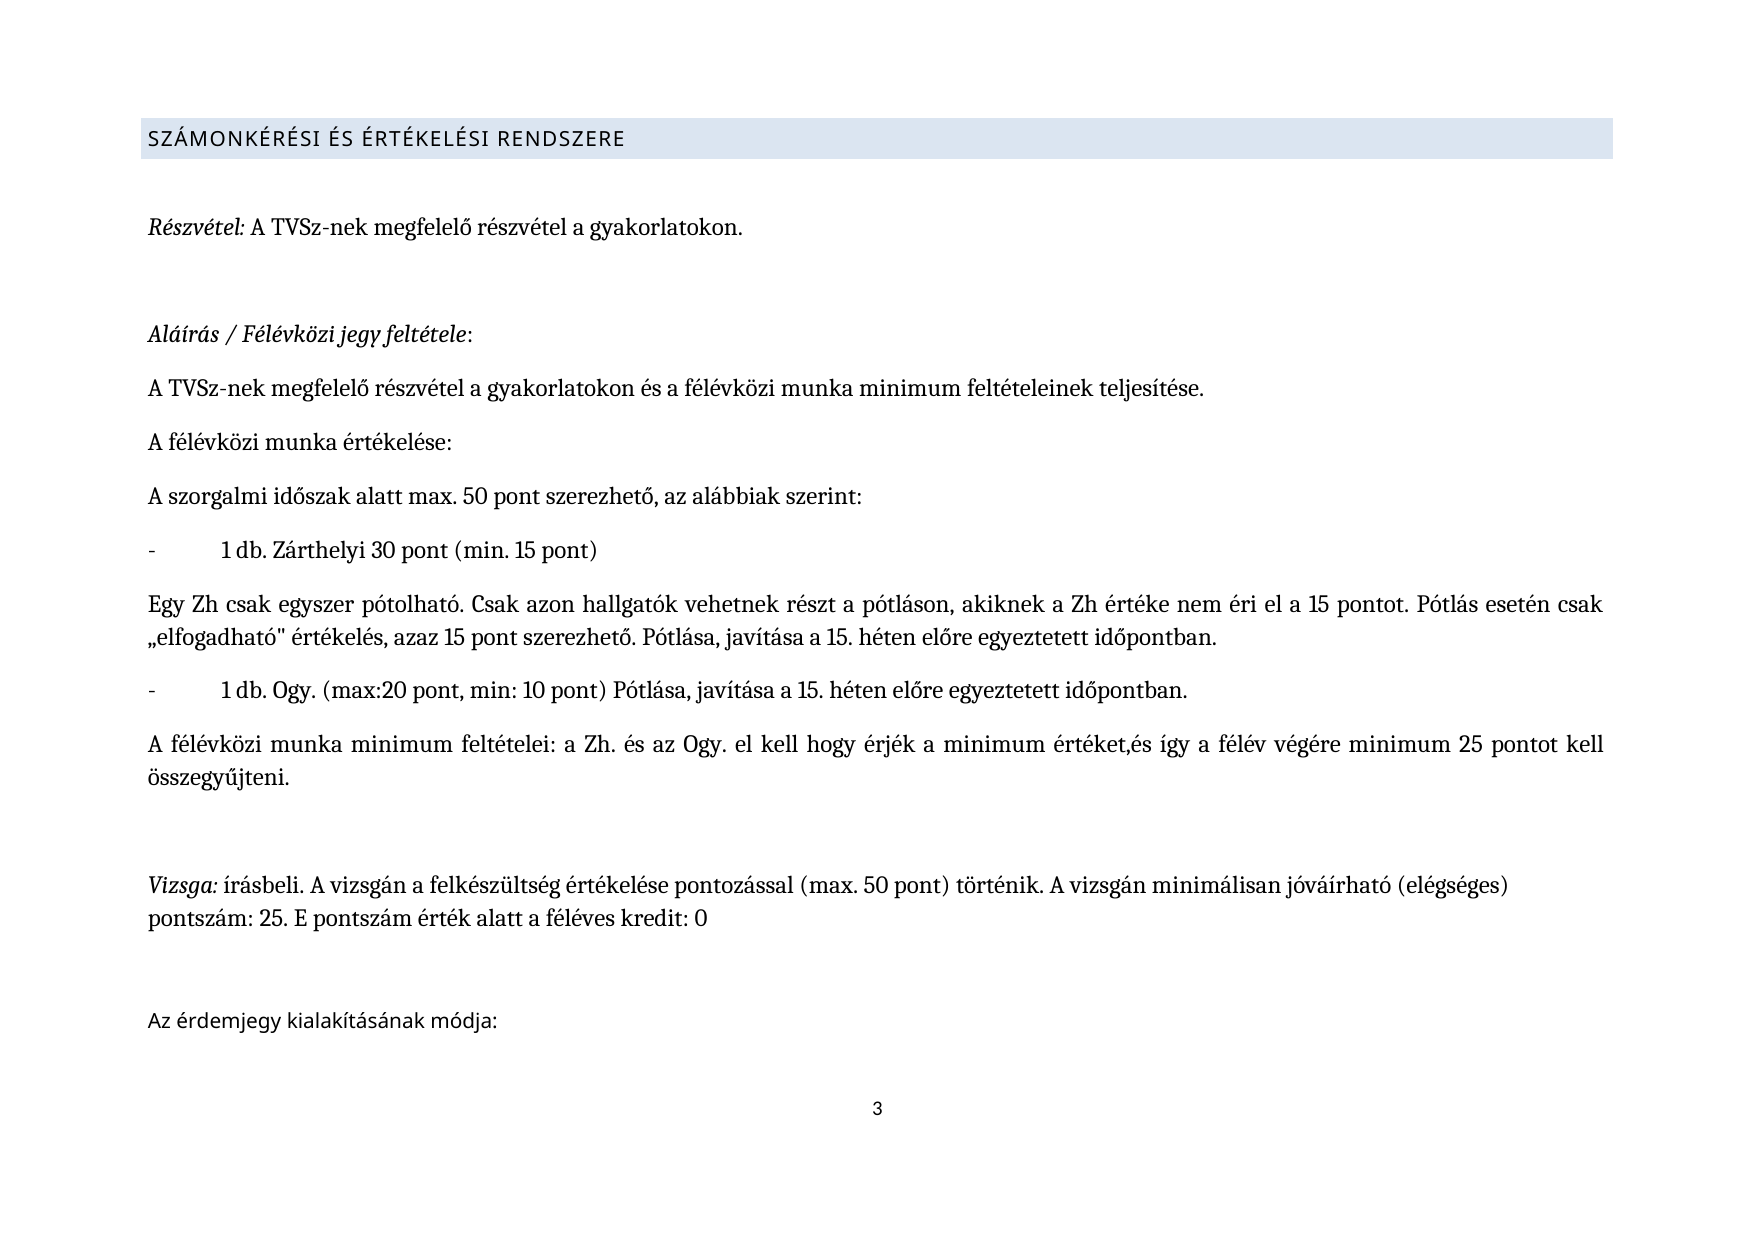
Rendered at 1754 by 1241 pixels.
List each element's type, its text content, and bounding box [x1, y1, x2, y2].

text Egy Zh csak egyszer pótolható. Csak azon hallgatók vehetnek részt a pótláson, akiknek a Zh értéke nem éri el a 15 pontot. Pótlás esetén csak „elfogadható" értékelés, azaz 15 pont szerezhető. Pótlása, javítása a 15. héten előre egyeztetett időpontban. [148, 589, 1606, 651]
text A szorgalmi időszak alatt max. 50 pont szerezhető, az alábbiak szerint: [148, 482, 1606, 511]
text - 1 db. Zárthelyi 30 pont (min. 15 pont) [148, 536, 1606, 564]
text Az érdemjegy kialakításának módja: [148, 1006, 1606, 1035]
text Részvétel: A TVSz-nek megfelelő részvétel a gyakorlatokon. [148, 213, 1606, 241]
text Vizsga: írásbeli. A vizsgán a felkészültség értékelése pontozással (max. 50 pont) történik. A vizsgán minimálisan jóváírható (elégséges) pontszám: 25. E pontszám érték alatt a féléves kredit: 0 [148, 871, 1606, 933]
text - 1 db. Ogy. (max:20 pont, min: 10 pont) Pótlása, javítása a 15. héten előre egyeztetett időpontban. [148, 676, 1606, 705]
subtitle Számonkérési és értékelési rendszere [148, 125, 1606, 153]
text A félévközi munka értékelése: [148, 428, 1606, 457]
text A TVSz-nek megfelelő részvétel a gyakorlatokon és a félévközi munka minimum feltételeinek teljesítése. [148, 374, 1606, 403]
text Aláírás / Félévközi jegy feltétele: [148, 320, 1606, 349]
text A félévközi munka minimum feltételei: a Zh. és az Ogy. el kell hogy érjék a minimum értéket,és így a félév végére minimum 25 pontot kell összegyűjteni. [148, 730, 1606, 792]
